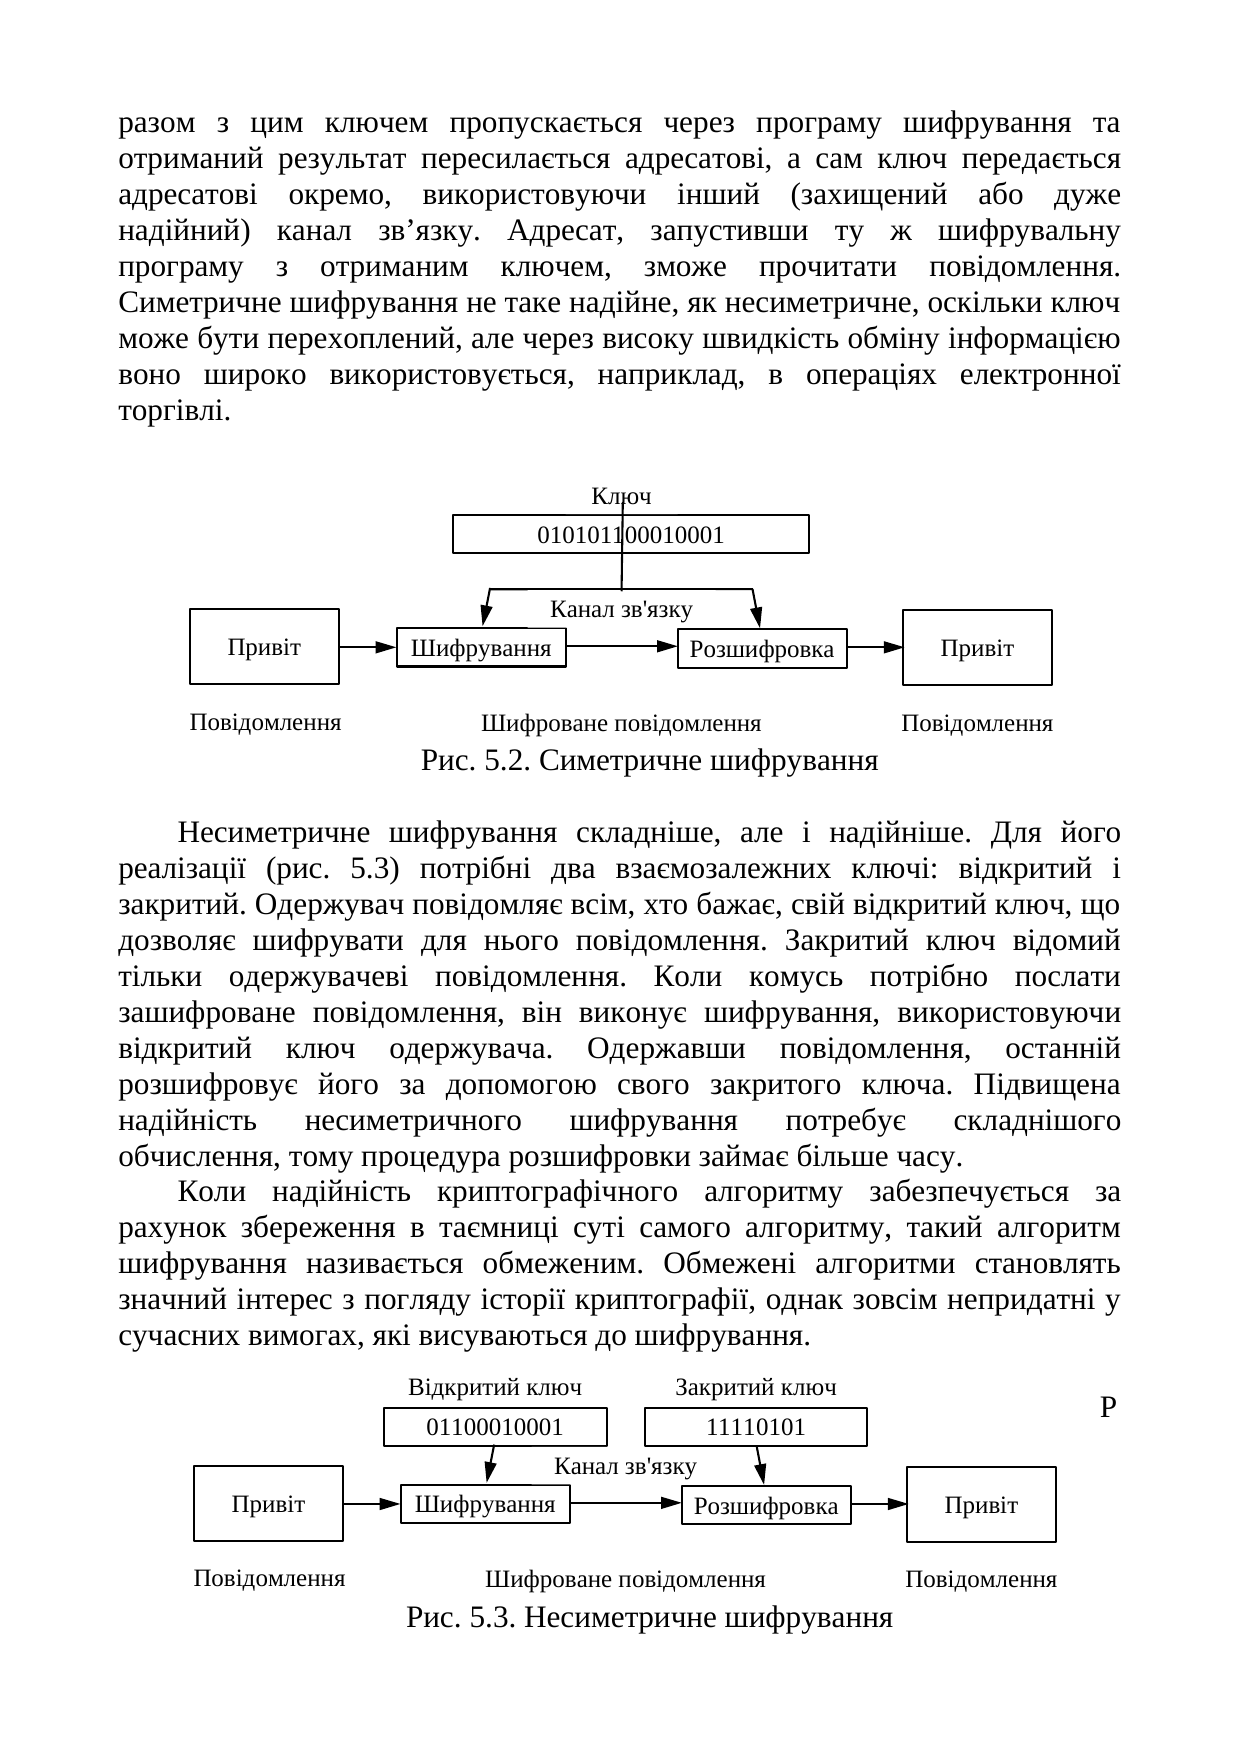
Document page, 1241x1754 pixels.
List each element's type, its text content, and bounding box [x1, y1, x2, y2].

text Рис. 5.3. Несиметричне шифрування [118, 1568, 1122, 1634]
text Рис. 5.2. Симетричне шифрування [118, 463, 1122, 777]
text Р [118, 1388, 1122, 1424]
text Коли надійність криптографічного алгоритму забезпечується за рахунок збереження в таємниці суті самого алгоритму, такий алгоритм шифрування називається обмеженим. Обмежені алгоритми становлять значний інтерес з погляду історії криптографії, однак зовсім непридатні у сучасних вимогах, які висуваються до шифрування. [118, 1173, 1122, 1352]
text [118, 103, 1122, 427]
text Несиметричне шифрування складніше, але і надійніше. Для його реалізації (рис. 5.3) потрібні два взаємозалежних ключі: відкритий і закритий. Одержувач повідомляє всім, хто бажає, свій відкритий ключ, що дозволяє шифрувати для нього повідомлення. Закритий ключ відомий тільки одержувачеві повідомлення. Коли комусь потрібно послати зашифроване повідомлення, він виконує шифрування, використовуючи відкритий ключ одержувача. Одержавши повідомлення, останній розшифровує його за допомогою свого закритого ключа. Підвищена надійність несиметричного шифрування потребує складнішого обчислення, тому процедура розшифровки займає більше часу. [118, 813, 1122, 1173]
